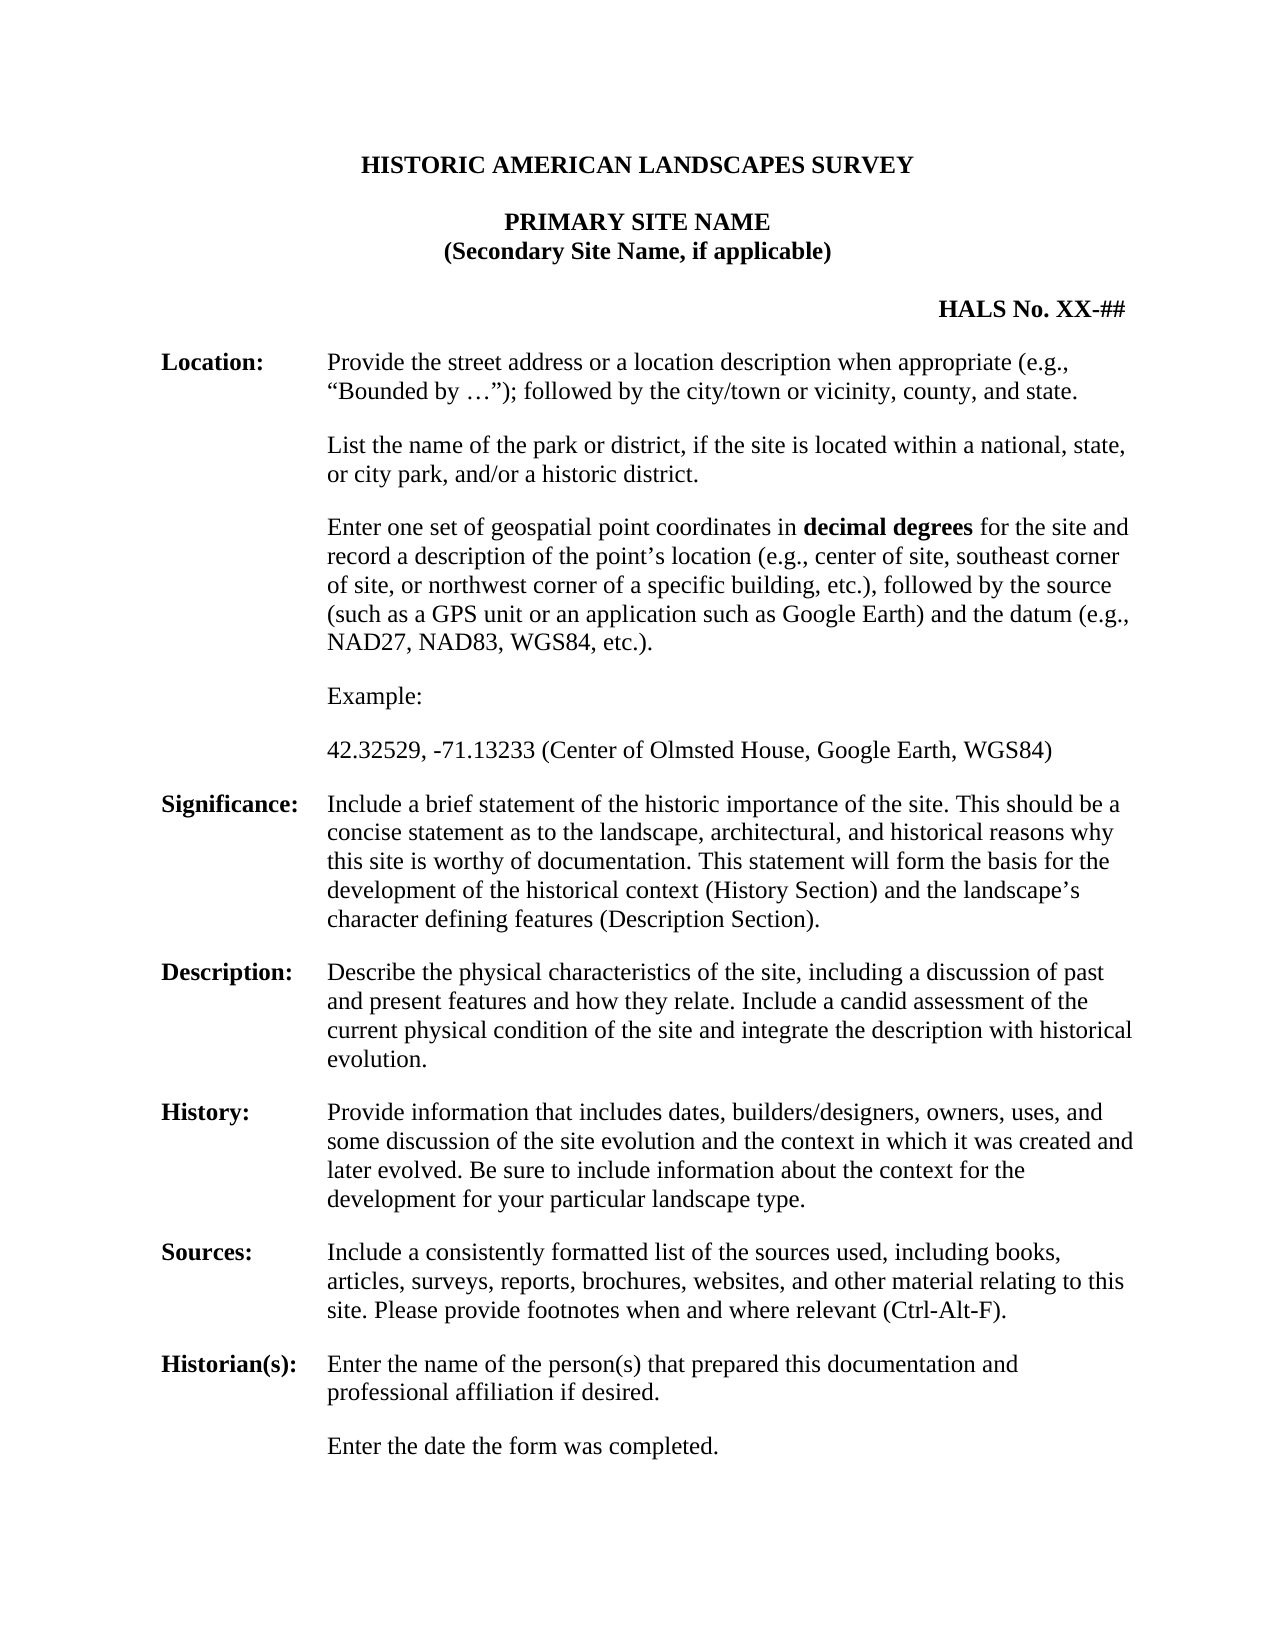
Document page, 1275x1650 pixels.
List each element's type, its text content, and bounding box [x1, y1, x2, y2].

table_cell Enter the name of the person(s) that prepared this documentation and professional affiliation if desired. Enter the date the form was completed. [316, 1349, 1153, 1485]
table_header Provide the street address or a location description when appropriate (e.g., “Bounded by …”); followed by the city/town or vicinity, county, and state. List the name of the park or district, if the site is located within a national, state, or city park, and/or a historic district. Enter one set of geospatial point coordinates in decimal degrees for the site and record a description of the point’s location (e.g., center of site, southeast corner of site, or northwest corner of a specific building, etc.), followed by the source (such as a GPS unit or an application such as Google Earth) and the datum (e.g., NAD27, NAD83, WGS84, etc.). Example: 42.32529, -71.13233 (Center of Olmsted House, Google Earth, WGS84) [316, 348, 1153, 789]
table_cell Significance: [150, 789, 316, 957]
table_cell Include a consistently formatted list of the sources used, including books, articles, surveys, reports, brochures, websites, and other material relating to this site. Please provide footnotes when and where relevant (Ctrl-Alt-F). [316, 1238, 1153, 1349]
table_cell History: [150, 1098, 316, 1237]
text (Secondary Site Name, if applicable) [150, 236, 1125, 265]
table_cell Description: [150, 958, 316, 1097]
table_cell Provide information that includes dates, builders/designers, owners, uses, and some discussion of the site evolution and the context in which it was created and later evolved. Be sure to include information about the context for the development for your particular landscape type. [316, 1098, 1153, 1237]
subtitle Historic American Landscapes Survey [150, 150, 1125, 179]
table_header Location: [150, 348, 316, 789]
table_cell Describe the physical characteristics of the site, including a discussion of past and present features and how they relate. Include a candid assessment of the current physical condition of the site and integrate the description with historical evolution. [316, 958, 1153, 1097]
text HALS No. XX-## [150, 294, 1125, 322]
table_cell Include a brief statement of the historic importance of the site. This should be a concise statement as to the landscape, architectural, and historical reasons why this site is worthy of documentation. This statement will form the basis for the development of the historical context (History Section) and the landscape’s character defining features (Description Section). [316, 789, 1153, 957]
table_cell Historian(s): [150, 1349, 316, 1485]
table_cell Sources: [150, 1238, 316, 1349]
subtitle Primary Site Name [150, 207, 1125, 236]
